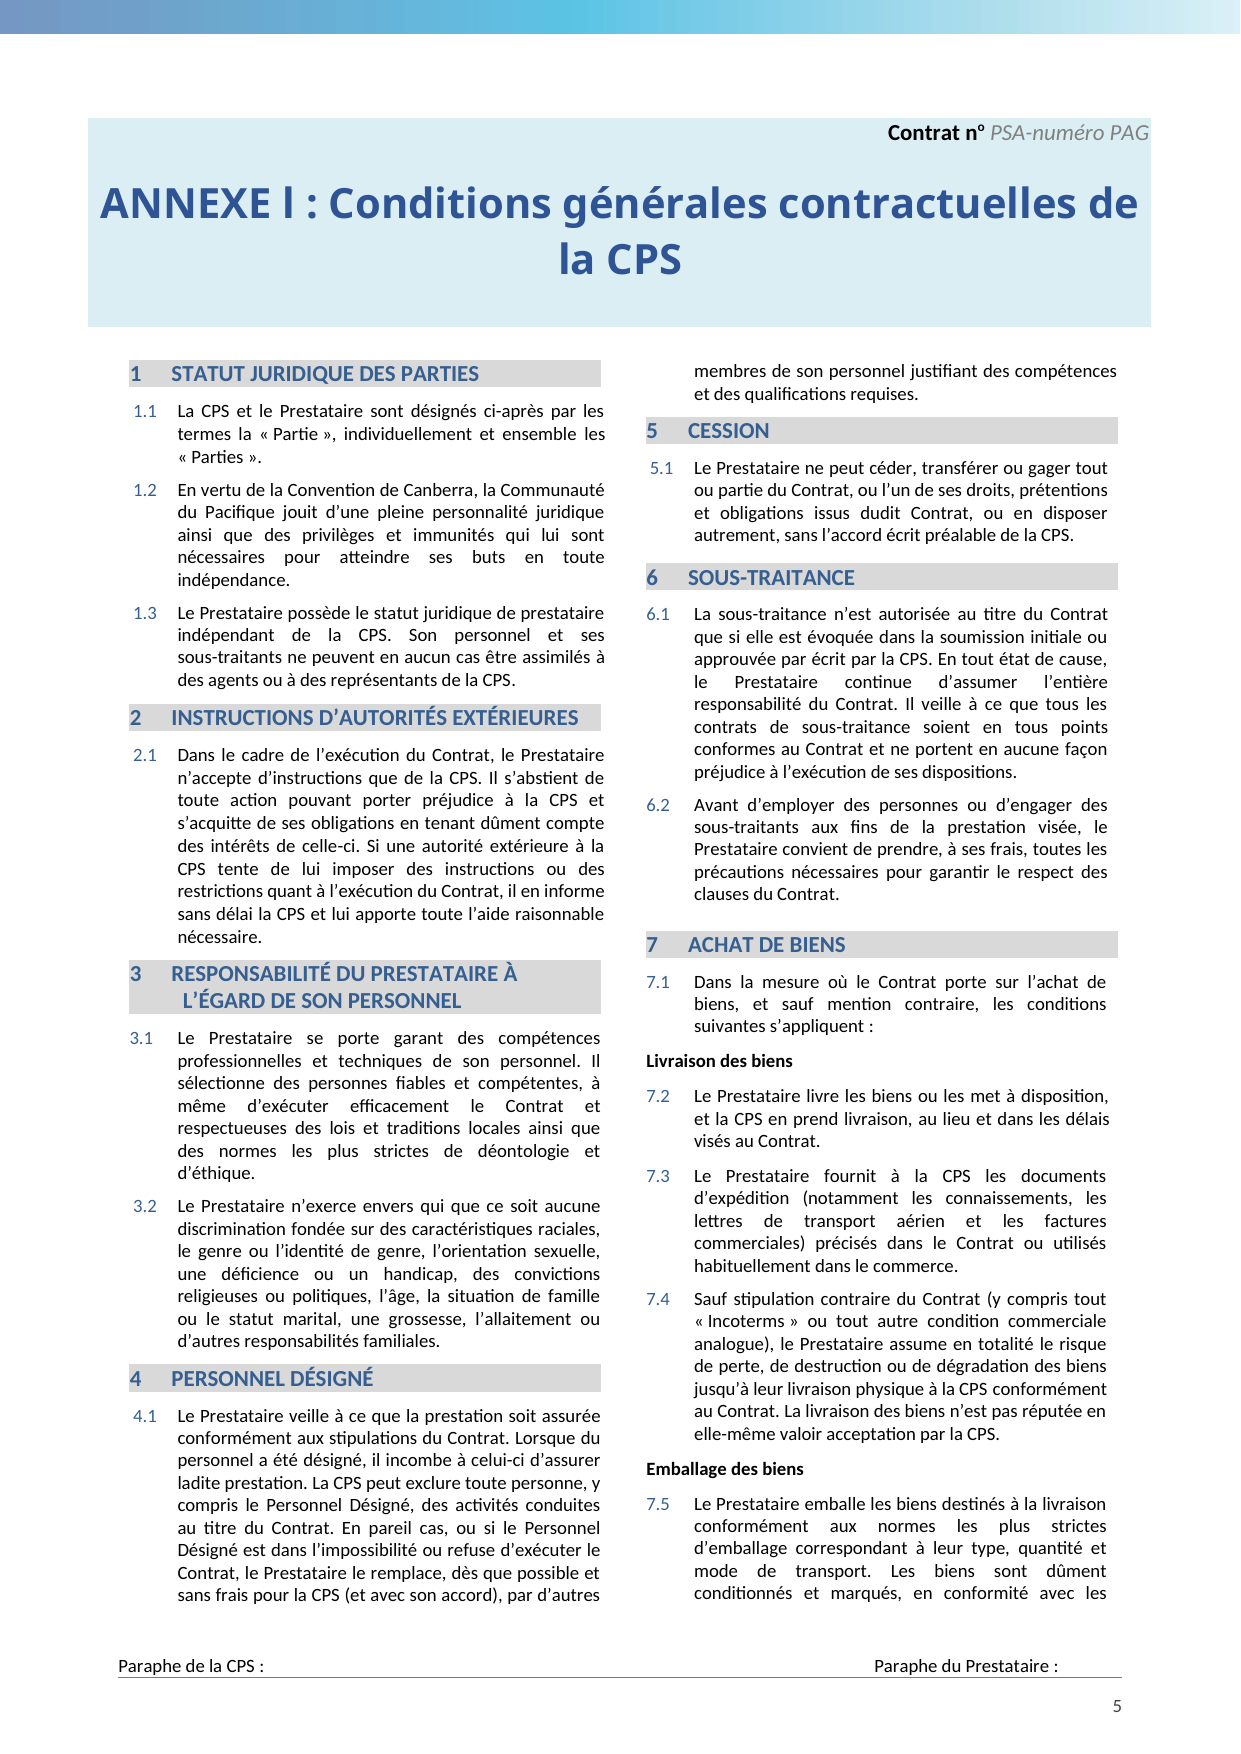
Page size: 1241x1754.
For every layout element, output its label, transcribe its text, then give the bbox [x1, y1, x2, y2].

subtitle SOUS-TRAITANCE [646, 563, 1118, 590]
subtitle PERSONNEL DÉSIGNÉ [129, 1364, 601, 1392]
list En vertu de la Convention de Canberra, la Communauté du Pacifique jouit d’une pleine personnalité juridique ainsi que des privilèges et immunités qui lui sont nécessaires pour atteindre ses buts en toute indépendance. [133, 478, 605, 591]
list Le Prestataire fournit à la CPS les documents d’expédition (notamment les connaissements, les lettres de transport aérien et les factures commerciales) précisés dans le Contrat ou utilisés habituellement dans le commerce. [646, 1164, 1107, 1277]
list Dans le cadre de l’exécution du Contrat, le Prestataire n’accepte d’instructions que de la CPS. Il s’abstient de toute action pouvant porter préjudice à la CPS et s’acquitte de ses obligations en tenant dûment compte des intérêts de celle-ci. Si une autorité extérieure à la CPS tente de lui imposer des instructions ou des restrictions quant à l’exécution du Contrat, il en informe sans délai la CPS et lui apporte toute l’aide raisonnable nécessaire. [133, 743, 605, 948]
list La sous-traitance n’est autorisée au titre du Contrat que si elle est évoquée dans la soumission initiale ou approuvée par écrit par la CPS. En tout état de cause, le Prestataire continue d’assumer l’entière responsabilité du Contrat. Il veille à ce que tous les contrats de sous-traitance soient en tous points conformes au Contrat et ne portent en aucune façon préjudice à l’exécution de ses dispositions. [646, 603, 1108, 783]
list Le Prestataire ne peut céder, transférer ou gager tout ou partie du Contrat, ou l’un de ses droits, prétentions et obligations issus dudit Contrat, ou en disposer autrement, sans l’accord écrit préalable de la CPS. [649, 457, 1108, 547]
subtitle Emballage des biens [646, 1457, 1118, 1479]
picture [0, 0, 1241, 34]
subtitle ANNEXE l : Conditions générales contractuelles de la CPS [88, 173, 1151, 287]
subtitle ACHAT DE BIENS [646, 931, 1118, 958]
list Sauf stipulation contraire du Contrat (y compris tout « Incoterms » ou tout autre condition commerciale analogue), le Prestataire assume en totalité le risque de perte, de destruction ou de dégradation des biens jusqu’à leur livraison physique à la CPS conformément au Contrat. La livraison des biens n’est pas réputée en elle-même valoir acceptation par la CPS. [646, 1287, 1107, 1445]
list Le Prestataire veille à ce que la prestation soit assurée conformément aux stipulations du Contrat. Lorsque du personnel a été désigné, il incombe à celui-ci d’assurer ladite prestation. La CPS peut exclure toute personne, y compris le Personnel Désigné, des activités conduites au titre du Contrat. En pareil cas, ou si le Personnel Désigné est dans l’impossibilité ou refuse d’exécuter le Contrat, le Prestataire le remplace, dès que possible et sans frais pour la CPS (et avec son accord), par d’autres membres de son personnel justifiant des compétences et des qualifications requises. [133, 1404, 601, 1607]
list Le Prestataire n’exerce envers qui que ce soit aucune discrimination fondée sur des caractéristiques raciales, le genre ou l’identité de genre, l’orientation sexuelle, une déficience ou un handicap, des convictions religieuses ou politiques, l’âge, la situation de famille ou le statut marital, une grossesse, l’allaitement ou d’autres responsabilités familiales. [133, 1195, 601, 1352]
subtitle INSTRUCTIONS D’AUTORITÉS EXTÉRIEURES [129, 704, 601, 731]
list Le Prestataire se porte garant des compétences professionnelles et techniques de son personnel. Il sélectionne des personnes fiables et compétentes, à même d’exécuter efficacement le Contrat et respectueuses des lois et traditions locales ainsi que des normes les plus strictes de déontologie et d’éthique. [129, 1027, 601, 1184]
subtitle STATUT JURIDIQUE DES PARTIES [129, 360, 601, 387]
list Avant d’employer des personnes ou d’engager des sous-traitants aux fins de la prestation visée, le Prestataire convient de prendre, à ses frais, toutes les précautions nécessaires pour garantir le respect des clauses du Contrat. [646, 793, 1108, 906]
list La CPS et le Prestataire sont désignés ci-après par les termes la « Partie », individuellement et ensemble les « Parties ». [133, 399, 605, 468]
subtitle Livraison des biens [646, 1050, 1118, 1072]
list Le Prestataire possède le statut juridique de prestataire indépendant de la CPS. Son personnel et ses sous-traitants ne peuvent en aucun cas être assimilés à des agents ou à des représentants de la CPS. [133, 601, 605, 691]
list Dans la mesure où le Contrat porte sur l’achat de biens, et sauf mention contraire, les conditions suivantes s’appliquent : [646, 970, 1107, 1037]
list Le Prestataire livre les biens ou les met à disposition, et la CPS en prend livraison, au lieu et dans les délais visés au Contrat. [646, 1085, 1110, 1152]
text Contrat no [88, 118, 1151, 146]
subtitle CESSION [646, 417, 1118, 444]
subtitle RESPONSABILITÉ DU PRESTATAIRE À L’ÉGARD DE SON PERSONNEL [129, 960, 601, 1014]
